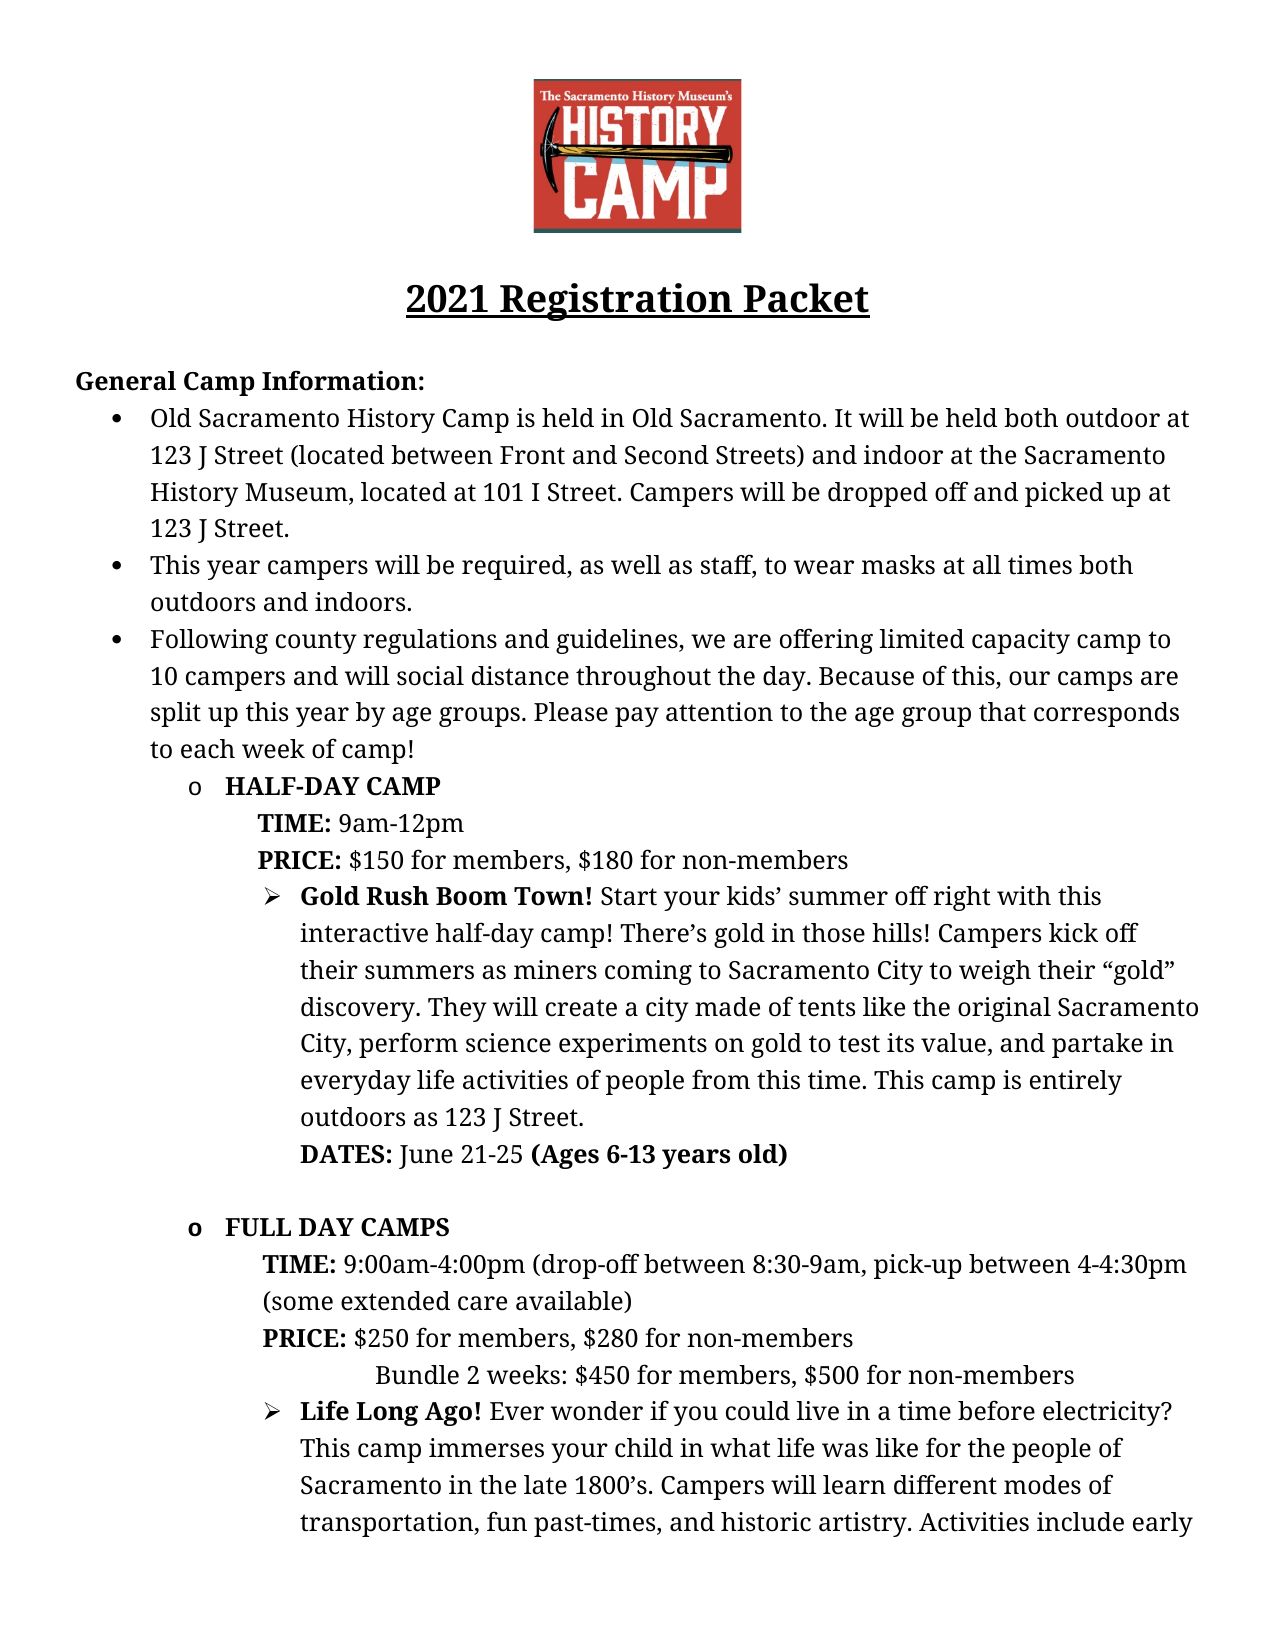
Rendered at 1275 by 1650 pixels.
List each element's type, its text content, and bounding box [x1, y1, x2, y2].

text General Camp Information: [75, 364, 1200, 398]
text Bundle 2 weeks: $450 for members, $500 for non-members [300, 1357, 1200, 1391]
list TIME: 9am-12pm [225, 806, 1200, 839]
list Old Sacramento History Camp is held in Old Sacramento. It will be held both outdoor at 123 J Street (located between Front and Second Streets) and indoor at the Sacramento History Museum, located at 101 I Street. Campers will be dropped off and picked up at 123 J Street. [112, 401, 1200, 545]
list Gold Rush Boom Town! Start your kids’ summer off right with this interactive half-day camp! There’s gold in those hills! Campers kick off their summers as miners coming to Sacramento City to weigh their “gold” discovery. They will create a city made of tents like the original Sacramento City, perform science experiments on gold to test its value, and partake in everyday life activities of people from this time. This camp is entirely outdoors as 123 J Street. [262, 879, 1200, 1134]
list Following county regulations and guidelines, we are offering limited capacity camp to 10 campers and will social distance throughout the day. Because of this, our camps are split up this year by age groups. Please pay attention to the age group that corresponds to each week of camp! [112, 621, 1200, 766]
list DATES: June 21-25 (Ages 6-13 years old) [300, 1136, 1200, 1171]
picture [533, 79, 742, 233]
list TIME: 9:00am-4:00pm (drop-off between 8:30-9am, pick-up between 4-4:30pm (some extended care available) [262, 1247, 1200, 1318]
list This year campers will be required, as well as staff, to wear masks at all times both outdoors and indoors. [112, 548, 1200, 619]
list HALF-DAY CAMP [187, 768, 1200, 803]
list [262, 1394, 1200, 1538]
text PRICE: $250 for members, $280 for non-members [187, 1321, 1200, 1354]
text 2021 Registration Packet [75, 272, 1200, 323]
list FULL DAY CAMPS [187, 1210, 1200, 1244]
list PRICE: $150 for members, $180 for non-members [225, 842, 1200, 876]
